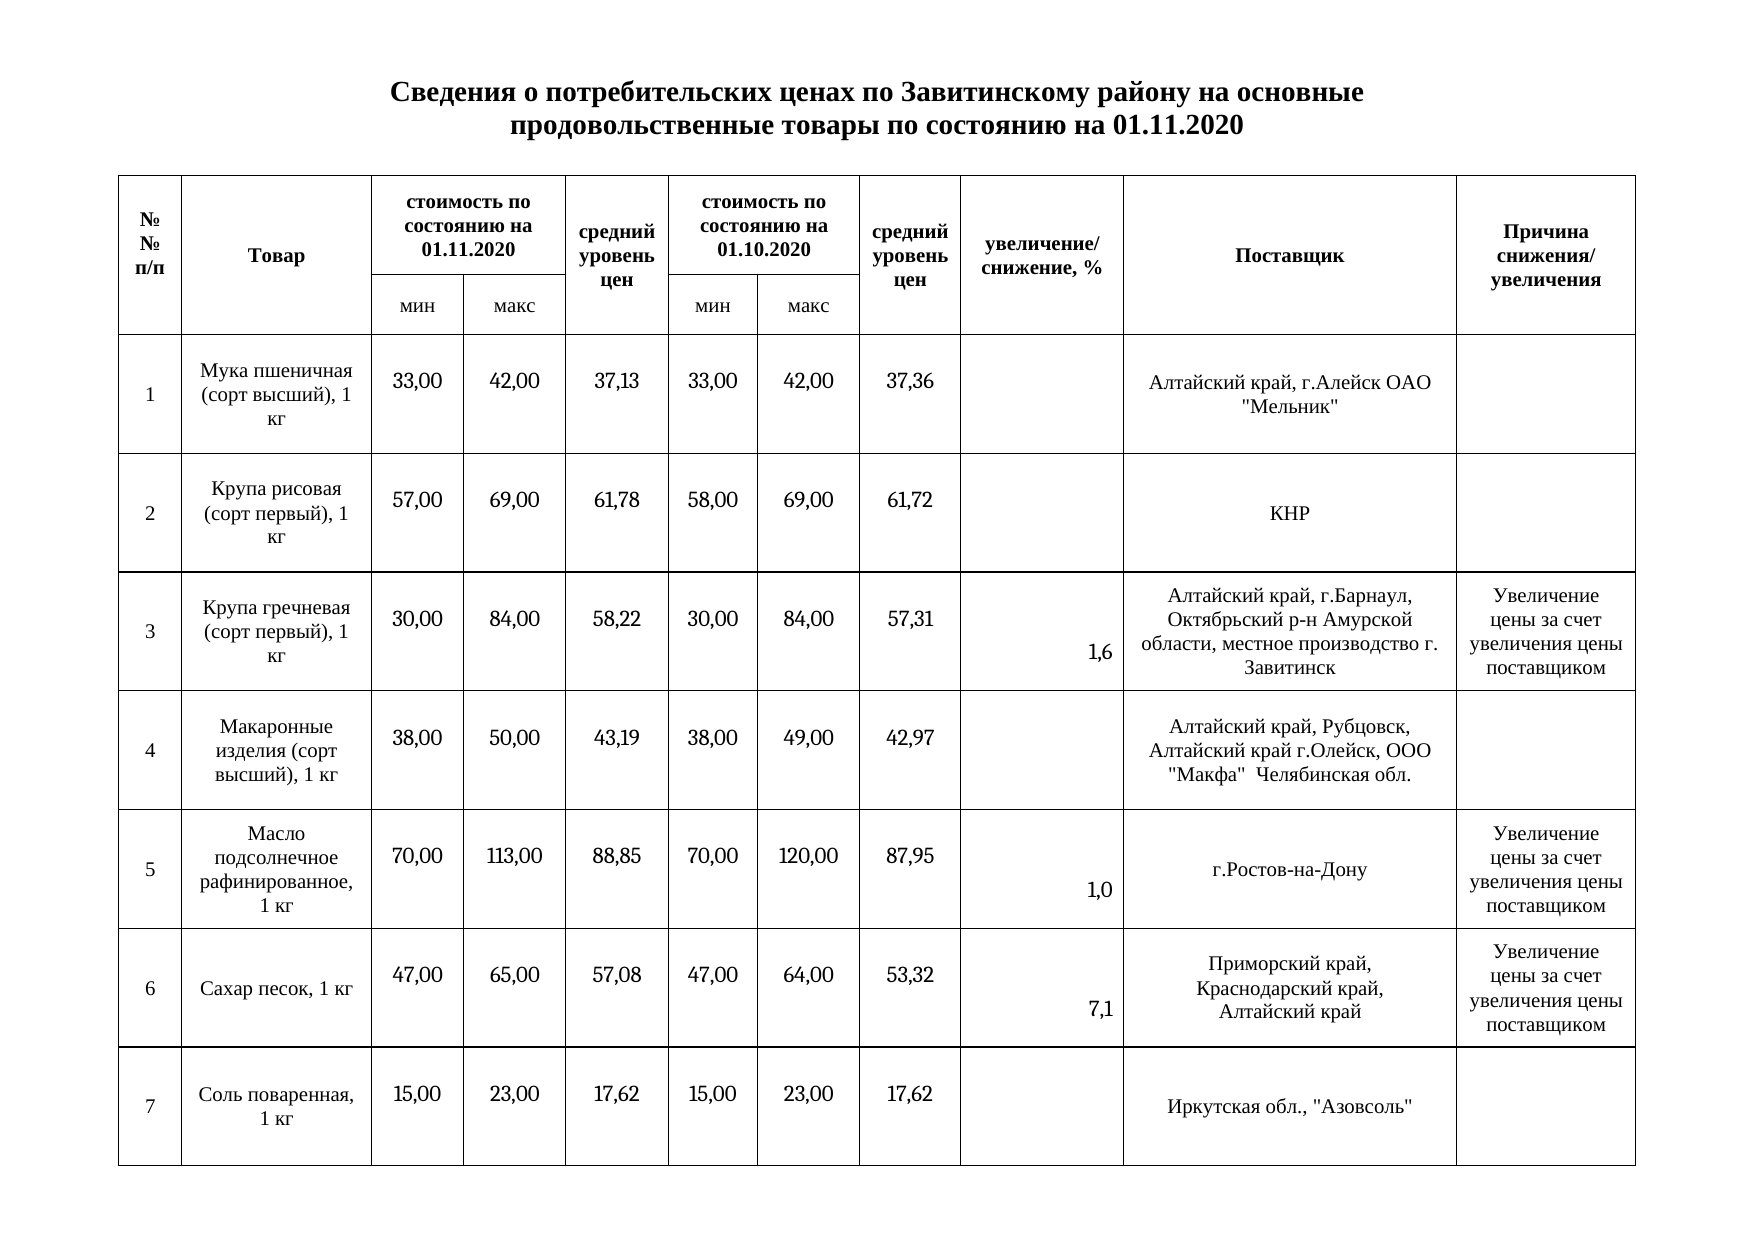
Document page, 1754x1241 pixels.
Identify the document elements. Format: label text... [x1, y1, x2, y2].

table_cell 6 [119, 929, 181, 1046]
table_cell макс [464, 275, 565, 334]
table_cell Макаронные изделия (сорт высший), 1 кг [182, 691, 371, 809]
table_cell 23,00 [464, 1048, 565, 1165]
text продовольственные товары по состоянию на 01.11.2020 [118, 107, 1636, 141]
table_cell 17,62 [566, 1048, 668, 1165]
table_cell 88,85 [566, 810, 668, 928]
table_cell 17,62 [860, 1048, 960, 1165]
table_cell 47,00 [372, 929, 463, 1046]
table_cell 57,08 [566, 929, 668, 1046]
table_cell Крупа рисовая (сорт первый), 1 кг [182, 454, 371, 571]
table_cell 84,00 [464, 573, 565, 690]
table_cell 70,00 [669, 810, 757, 928]
table_cell [1457, 454, 1635, 571]
table_cell 61,78 [566, 454, 668, 571]
table_cell 58,22 [566, 573, 668, 690]
table_cell Алтайский край, г.Алейск ОАО "Мельник" [1124, 335, 1456, 453]
table_cell 23,00 [758, 1048, 859, 1165]
table_cell 58,00 [669, 454, 757, 571]
table_cell 69,00 [464, 454, 565, 571]
table_cell [961, 335, 1123, 453]
table_cell 53,32 [860, 929, 960, 1046]
table_cell 42,97 [860, 691, 960, 809]
table_cell 33,00 [669, 335, 757, 453]
table_cell Приморский край, Краснодарский край, Алтайский край [1124, 929, 1456, 1046]
table_cell Алтайский край, г.Барнаул, Октябрьский р-н Амурской области, местное производство г. Завитинск [1124, 573, 1456, 690]
table_cell Увеличение цены за счет увеличения цены поставщиком [1457, 573, 1635, 690]
table_cell 1,0 [961, 810, 1123, 928]
table_cell 5 [119, 810, 181, 928]
table_cell 43,19 [566, 691, 668, 809]
table_cell 70,00 [372, 810, 463, 928]
table_cell 49,00 [758, 691, 859, 809]
table_header Товар [182, 176, 371, 334]
table_cell 4 [119, 691, 181, 809]
table_cell 1 [119, 335, 181, 453]
table_cell Алтайский край, Рубцовск, Алтайский край г.Олейск, ООО "Макфа" Челябинская обл. [1124, 691, 1456, 809]
table_cell мин [669, 275, 757, 334]
table_header Поставщик [1124, 176, 1456, 334]
table_cell макс [758, 275, 859, 334]
table_cell [961, 454, 1123, 571]
table_cell [961, 691, 1123, 809]
table_cell 120,00 [758, 810, 859, 928]
table_header №№ п/п [119, 176, 181, 334]
table_cell Крупа гречневая (сорт первый), 1 кг [182, 573, 371, 690]
table_cell 50,00 [464, 691, 565, 809]
table_cell 38,00 [372, 691, 463, 809]
table_cell 64,00 [758, 929, 859, 1046]
table_cell КНР [1124, 454, 1456, 571]
table_cell 37,13 [566, 335, 668, 453]
table_cell 7 [119, 1048, 181, 1165]
table_header увеличение/ снижение, % [961, 176, 1123, 334]
table_cell 30,00 [669, 573, 757, 690]
table_cell 1,6 [961, 573, 1123, 690]
table_cell 61,72 [860, 454, 960, 571]
table_cell г.Ростов-на-Дону [1124, 810, 1456, 928]
table_cell 37,36 [860, 335, 960, 453]
table_cell 33,00 [372, 335, 463, 453]
table_cell Сахар песок, 1 кг [182, 929, 371, 1046]
table_cell 38,00 [669, 691, 757, 809]
table_cell [1457, 1048, 1635, 1165]
table_header средний уровень цен [860, 176, 960, 334]
table_cell 69,00 [758, 454, 859, 571]
table_cell 42,00 [758, 335, 859, 453]
table_cell [1457, 691, 1635, 809]
table_cell Соль поваренная, 1 кг [182, 1048, 371, 1165]
table_cell 15,00 [669, 1048, 757, 1165]
table_cell 2 [119, 454, 181, 571]
table_cell [1457, 335, 1635, 453]
table_cell Увеличение цены за счет увеличения цены поставщиком [1457, 810, 1635, 928]
table_cell 30,00 [372, 573, 463, 690]
table_cell 113,00 [464, 810, 565, 928]
table_cell мин [372, 275, 463, 334]
table_cell 57,00 [372, 454, 463, 571]
table_cell 65,00 [464, 929, 565, 1046]
table_cell [961, 1048, 1123, 1165]
text Сведения о потребительских ценах по Завитинскому району на основные [118, 74, 1636, 107]
table_header стоимость по состоянию на 01.11.2020 [372, 176, 565, 274]
table_cell 3 [119, 573, 181, 690]
table_cell 47,00 [669, 929, 757, 1046]
table_cell Мука пшеничная (сорт высший), 1 кг [182, 335, 371, 453]
table_cell 57,31 [860, 573, 960, 690]
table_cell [1457, 929, 1635, 1046]
table_cell 42,00 [464, 335, 565, 453]
table_header стоимость по состоянию на 01.10.2020 [669, 176, 859, 274]
table_cell 7,1 [961, 929, 1123, 1046]
table_header Причина снижения/ увеличения [1457, 176, 1635, 334]
table_cell 84,00 [758, 573, 859, 690]
table_cell 87,95 [860, 810, 960, 928]
table_cell Масло подсолнечное рафинированное, 1 кг [182, 810, 371, 928]
table_cell Иркутская обл., "Азовсоль" [1124, 1048, 1456, 1165]
table_cell 15,00 [372, 1048, 463, 1165]
table_header средний уровень цен [566, 176, 668, 334]
